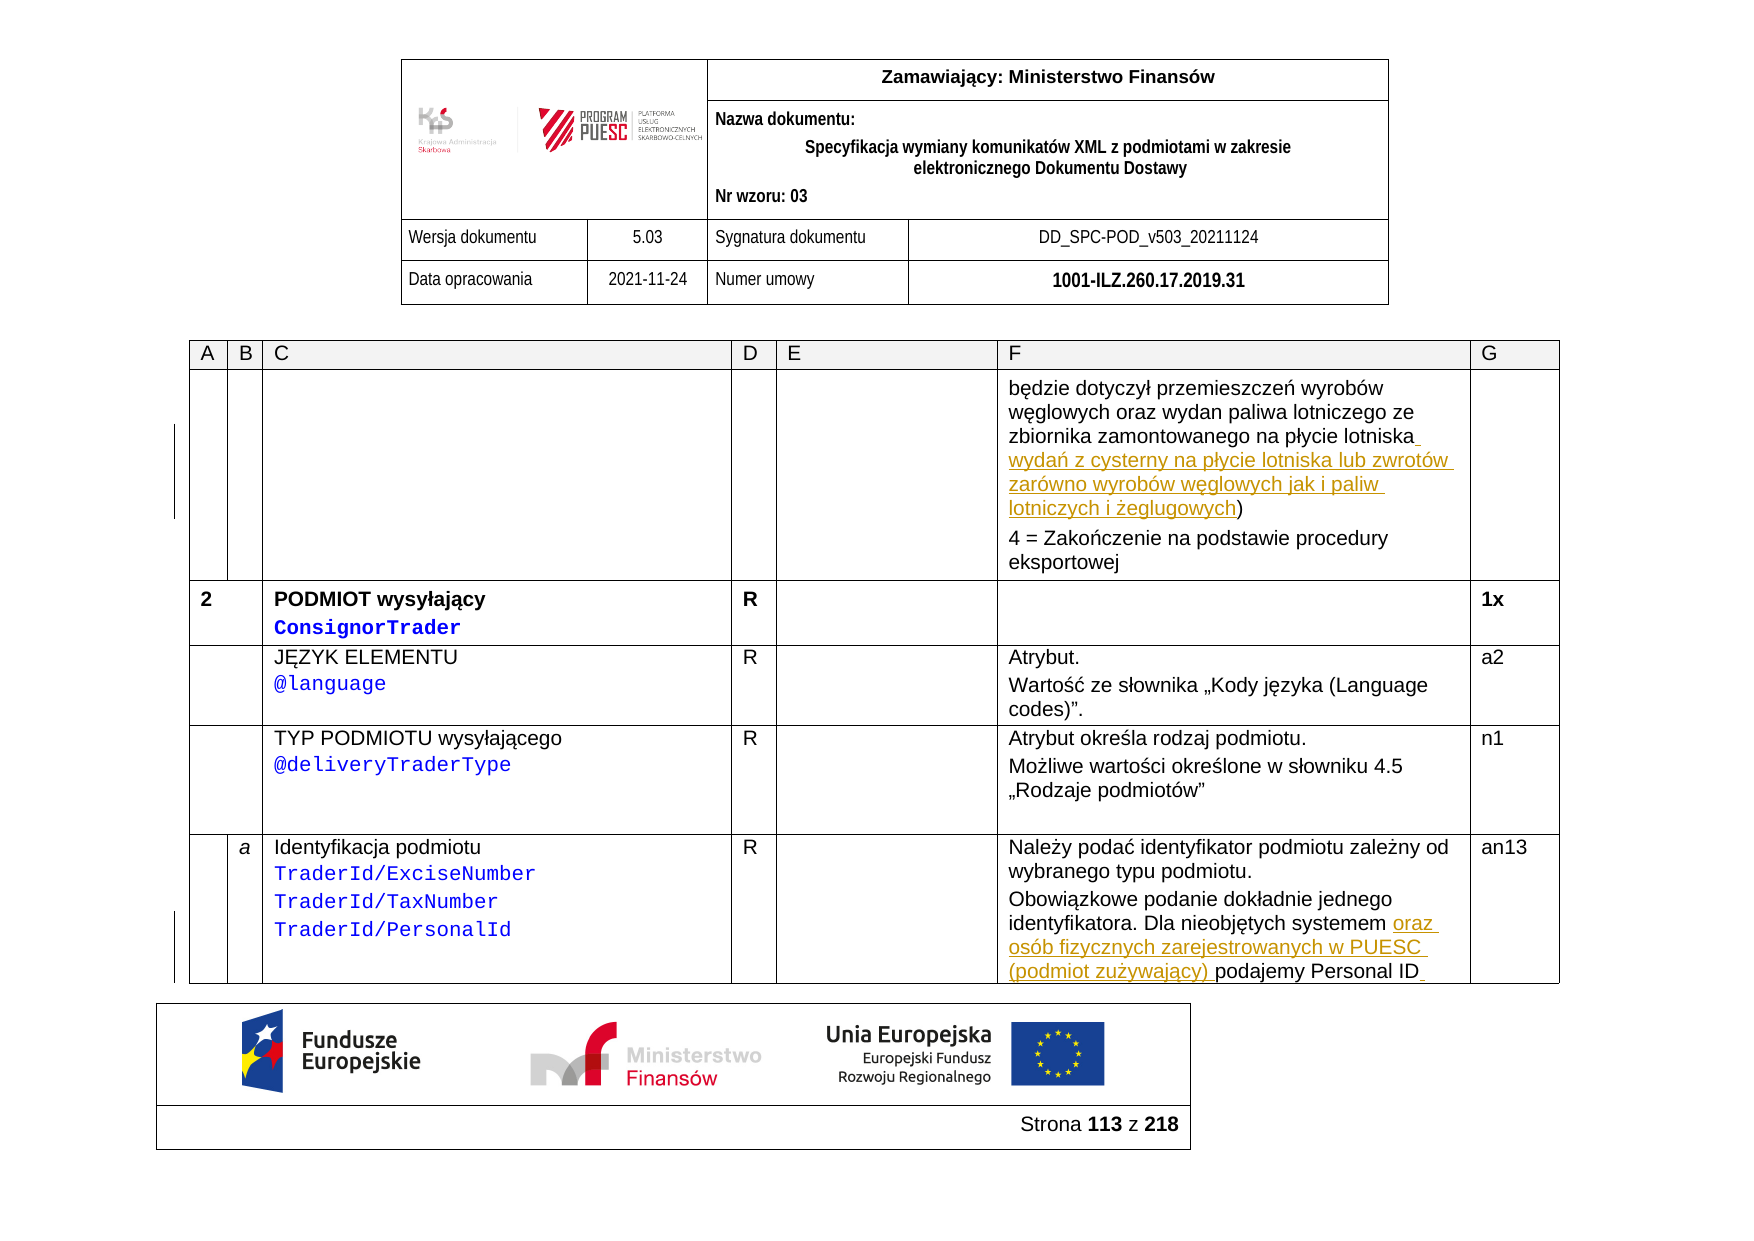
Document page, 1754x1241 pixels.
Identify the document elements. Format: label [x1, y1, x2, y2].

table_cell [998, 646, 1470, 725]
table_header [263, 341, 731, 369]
picture [408, 97, 702, 163]
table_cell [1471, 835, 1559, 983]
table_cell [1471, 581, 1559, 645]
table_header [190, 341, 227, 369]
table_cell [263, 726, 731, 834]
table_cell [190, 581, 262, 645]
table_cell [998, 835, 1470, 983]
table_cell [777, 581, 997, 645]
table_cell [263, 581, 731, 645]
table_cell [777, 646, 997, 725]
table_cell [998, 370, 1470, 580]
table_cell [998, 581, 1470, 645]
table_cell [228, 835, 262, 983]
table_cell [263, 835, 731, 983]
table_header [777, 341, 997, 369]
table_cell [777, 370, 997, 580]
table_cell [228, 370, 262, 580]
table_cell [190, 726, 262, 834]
picture [242, 1009, 1105, 1093]
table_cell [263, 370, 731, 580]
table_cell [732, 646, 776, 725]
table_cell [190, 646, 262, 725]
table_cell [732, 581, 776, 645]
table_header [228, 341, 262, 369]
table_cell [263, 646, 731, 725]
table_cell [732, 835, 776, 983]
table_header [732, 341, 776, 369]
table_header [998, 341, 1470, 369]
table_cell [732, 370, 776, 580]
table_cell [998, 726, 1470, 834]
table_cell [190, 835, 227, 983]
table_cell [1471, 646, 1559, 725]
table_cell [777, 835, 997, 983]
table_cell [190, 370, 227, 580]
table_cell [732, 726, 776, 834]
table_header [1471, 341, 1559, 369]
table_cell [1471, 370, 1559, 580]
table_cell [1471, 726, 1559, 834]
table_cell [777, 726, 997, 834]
